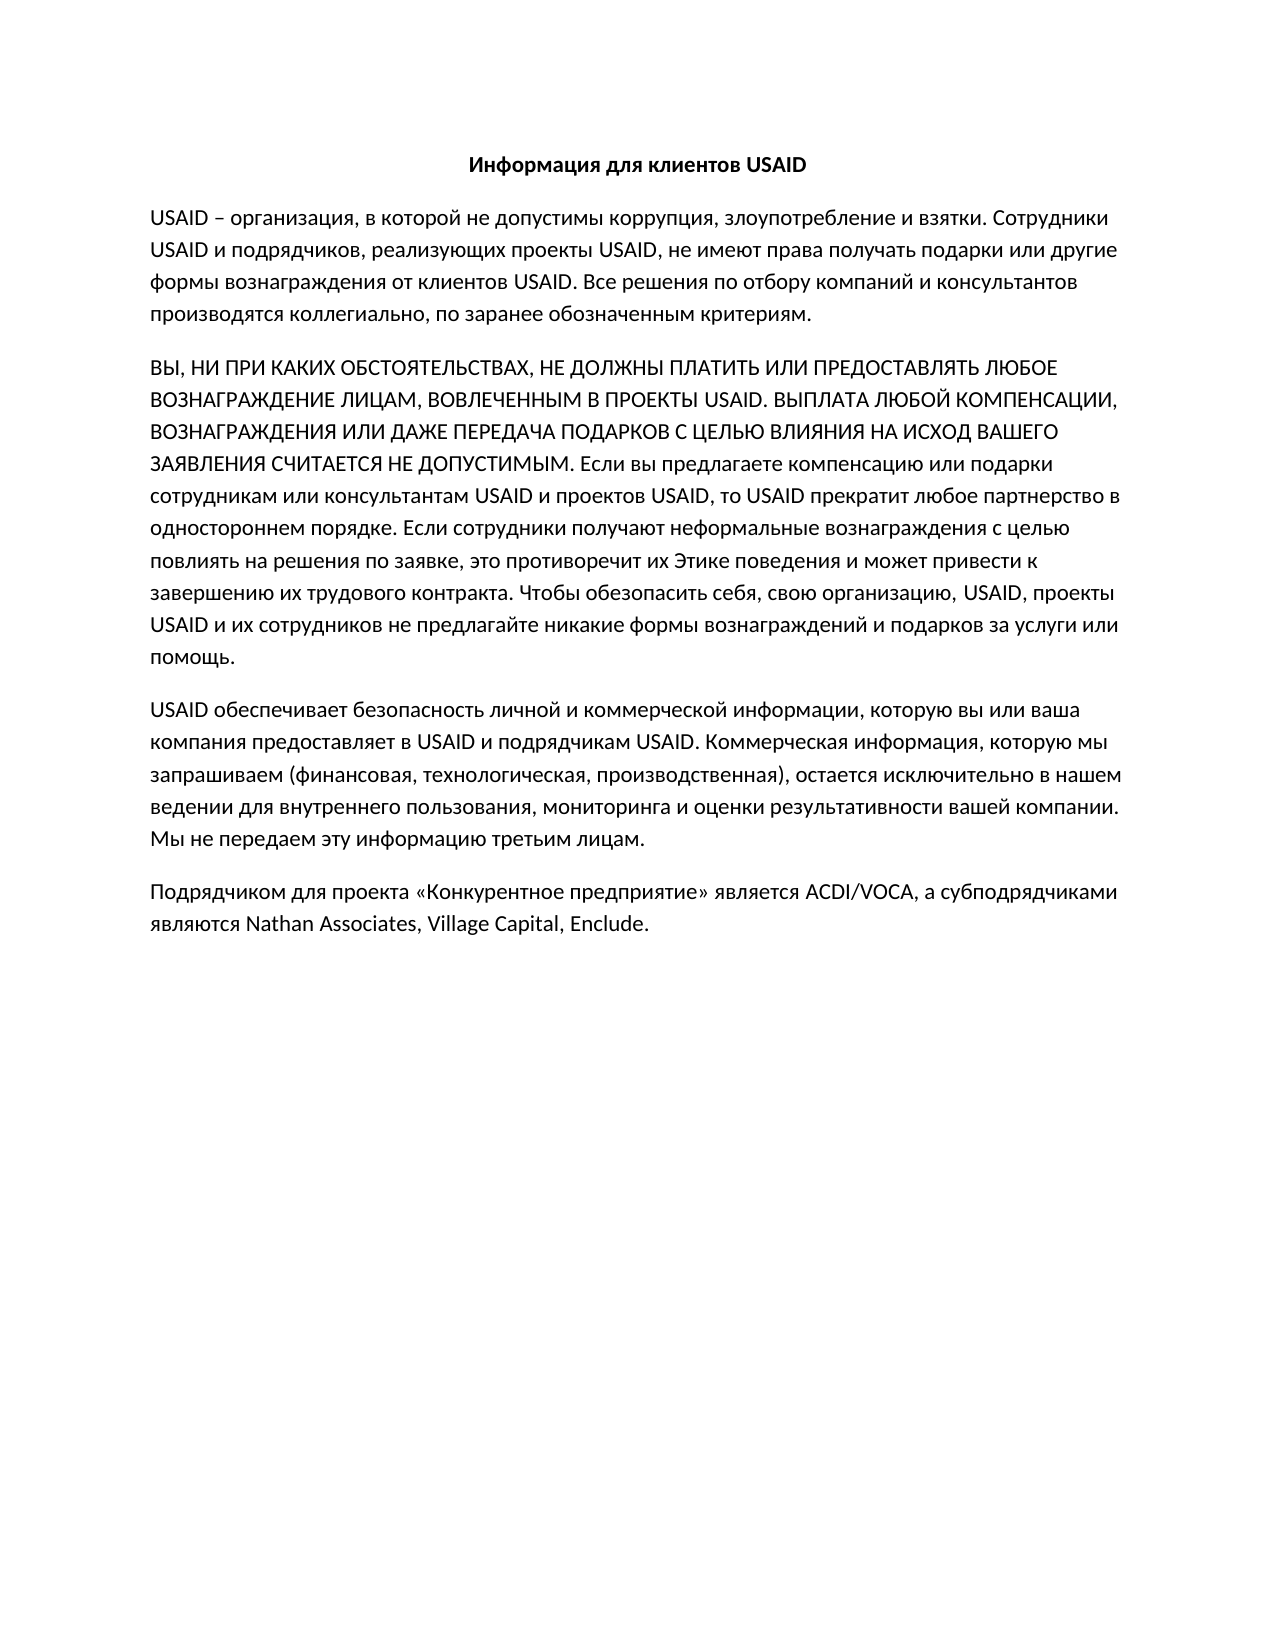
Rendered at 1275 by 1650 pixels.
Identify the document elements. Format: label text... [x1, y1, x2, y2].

text Информация для клиентов USAID [150, 150, 1125, 178]
text USAID – организация, в которой не допустимы коррупция, злоупотребление и взятки. Сотрудники USAID и подрядчиков, реализующих проекты USAID, не имеют права получать подарки или другие формы вознаграждения от клиентов USAID. Все решения по отбору компаний и консультантов производятся коллегиально, по заранее обозначенным критериям. [150, 203, 1125, 328]
text USAID обеспечивает безопасность личной и коммерческой информации, которую вы или ваша компания предоставляет в USAID и подрядчикам USAID. Коммерческая информация, которую мы запрашиваем (финансовая, технологическая, производственная), остается исключительно в нашем ведении для внутреннего пользования, мониторинга и оценки результативности вашей компании. Мы не передаем эту информацию третьим лицам. [150, 695, 1125, 852]
text ВЫ, НИ ПРИ КАКИХ ОБСТОЯТЕЛЬСТВАХ, НЕ ДОЛЖНЫ ПЛАТИТЬ ИЛИ ПРЕДОСТАВЛЯТЬ ЛЮБОЕ ВОЗНАГРАЖДЕНИЕ ЛИЦАМ, ВОВЛЕЧЕННЫМ В ПРОЕКТЫ USAID. ВЫПЛАТА ЛЮБОЙ КОМПЕНСАЦИИ, ВОЗНАГРАЖДЕНИЯ ИЛИ ДАЖЕ ПЕРЕДАЧА ПОДАРКОВ С ЦЕЛЬЮ ВЛИЯНИЯ НА ИСХОД ВАШЕГО ЗАЯВЛЕНИЯ СЧИТАЕТСЯ НЕ ДОПУСТИМЫМ. Если вы предлагаете компенсацию или подарки сотрудникам или консультантам USAID и проектов USAID, то USAID прекратит любое партнерство в одностороннем порядке. Если сотрудники получают неформальные вознаграждения с целью повлиять на решения по заявке, это противоречит их Этике поведения и может привести к завершению их трудового контракта. Чтобы обезопасить себя, свою организацию, USAID, проекты USAID и их сотрудников не предлагайте никакие формы вознаграждений и подарков за услуги или помощь. [150, 353, 1125, 670]
text Подрядчиком для проекта «Конкурентное предприятие» является ACDI/VOCA, а субподрядчиками являются Nathan Associates, Village Capital, Enclude. [150, 877, 1125, 937]
